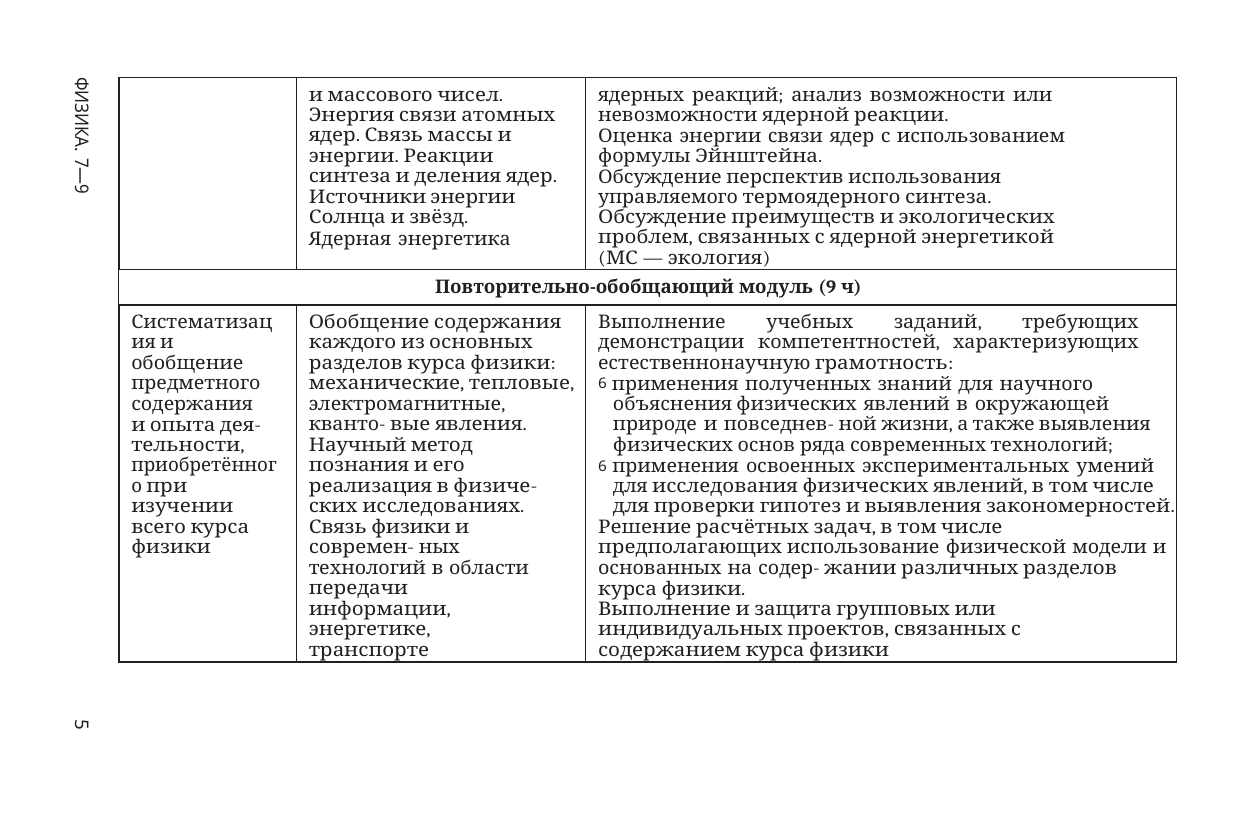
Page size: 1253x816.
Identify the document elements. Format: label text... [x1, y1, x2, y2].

table_cell Повторительно-обобщающий модуль (9 ч) [119, 270, 1176, 304]
table_header ядерных реакций; анализ возможности или невозможности ядерной реакции. Оценка энергии связи ядер с использованием формулы Эйнштейна. Обсуждение перспектив использования управляемого термоядерного синтеза. Обсуждение преимуществ и экологических проблем, связанных с ядерной энергетикой (МС — экология) [586, 78, 1176, 269]
table_cell Систематизация и обобщение предметного содержания и опыта дея- тельности, приобретённого при изучении всего курса физики [120, 306, 296, 661]
table_cell Выполнение учебных заданий, требующих демонстрации компетентностей, характеризующих естественнонаучную грамотность: 6 применения полученных знаний для научного объяснения физических явлений в окружающей природе и повседнев- ной жизни, а также выявления физических основ ряда современных технологий; 6 применения освоенных экспериментальных умений для исследования физических явлений, в том числе для проверки гипотез и выявления закономерностей. Решение расчётных задач, в том числе предполагающих использование физической модели и основанных на содер- жании различных разделов курса физики. Выполнение и защита групповых или индивидуальных проектов, связанных с содержанием курса физики [586, 306, 1176, 661]
table_header и массового чисел. Энергия связи атомных ядер. Связь массы и энергии. Реакции синтеза и деления ядер. Источники энергии Солнца и звёзд. Ядерная энергетика [297, 78, 585, 269]
table_cell Обобщение содержания каждого из основных разделов курса физики: механические, тепловые, электромагнитные, кванто- вые явления. Научный метод познания и его реализация в физиче- ских исследованиях. Связь физики и современ- ных технологий в области передачи информации, энергетике, транспорте [297, 306, 585, 661]
table_header [120, 78, 296, 269]
